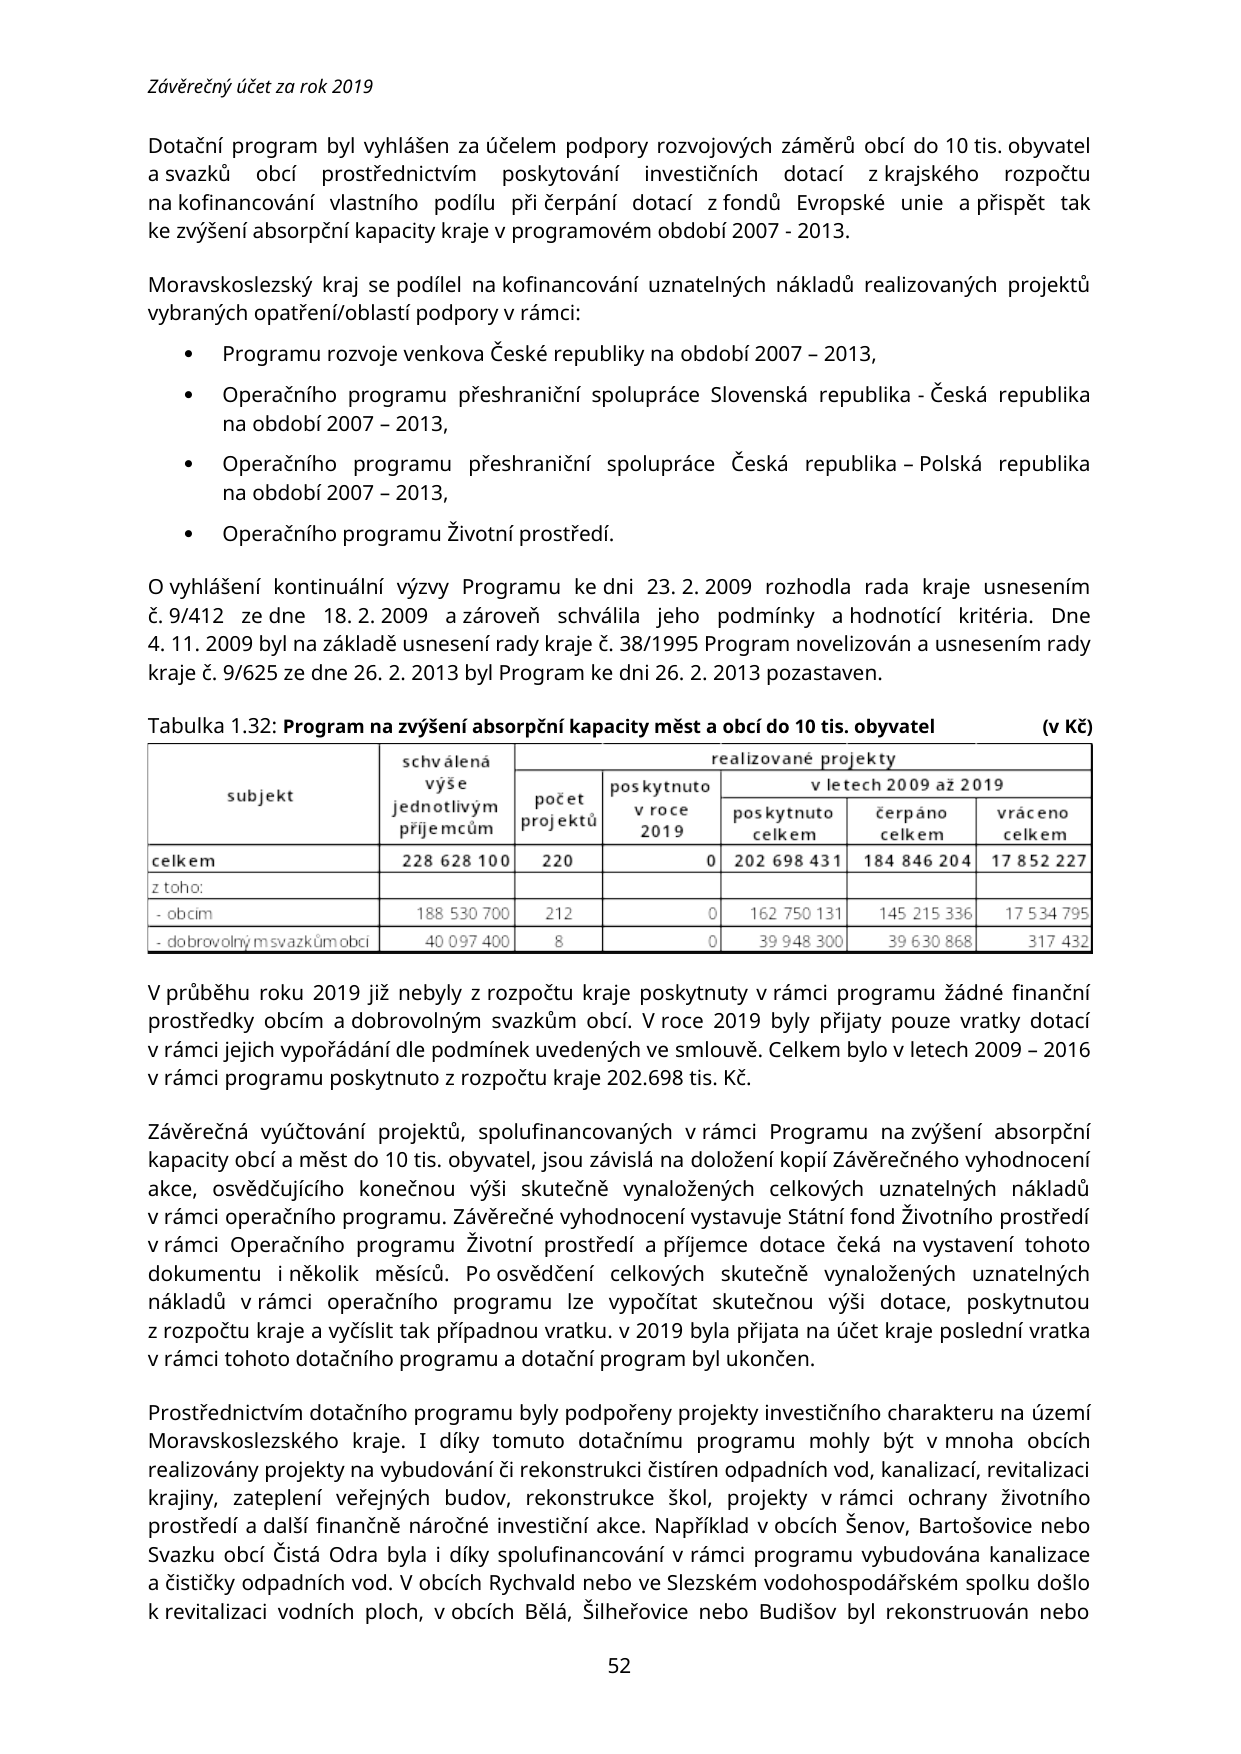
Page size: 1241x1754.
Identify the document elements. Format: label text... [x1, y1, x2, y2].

text V průběhu roku 2019 již nebyly z rozpočtu kraje poskytnuty v rámci programu žádné finanční prostředky obcím a dobrovolným svazkům obcí. V roce 2019 byly přijaty pouze vratky dotací v rámci jejich vypořádání dle podmínek uvedených ve smlouvě. Celkem bylo v letech 2009 – 2016 v rámci programu poskytnuto z rozpočtu kraje 202.698 tis. Kč. [148, 978, 1091, 1092]
text Moravskoslezský kraj se podílel na kofinancování uznatelných nákladů realizovaných projektů vybraných opatření/oblastí podpory v rámci: [148, 270, 1091, 327]
list Operačního programu přeshraniční spolupráce Česká republika – Polská republika na období 2007 – 2013, [185, 449, 1091, 506]
text Program na zvýšení absorpční kapacity měst a obcí do 10 tis. obyvatel (v Kč) [148, 711, 1091, 739]
text Závěrečná vyúčtování projektů, spolufinancovaných v rámci Programu na zvýšení absorpční kapacity obcí a měst do 10 tis. obyvatel, jsou závislá na doložení kopií Závěrečného vyhodnocení akce, osvědčujícího konečnou výši skutečně vynaložených celkových uznatelných nákladů v rámci operačního programu. Závěrečné vyhodnocení vystavuje Státní fond Životního prostředí v rámci Operačního programu Životní prostředí a příjemce dotace čeká na vystavení tohoto dokumentu i několik měsíců. Po osvědčení celkových skutečně vynaložených uznatelných nákladů v rámci operačního programu lze vypočítat skutečnou výši dotace, poskytnutou z rozpočtu kraje a vyčíslit tak případnou vratku. v 2019 byla přijata na účet kraje poslední vratka v rámci tohoto dotačního programu a dotační program byl ukončen. [148, 1117, 1091, 1373]
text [148, 1398, 1091, 1625]
list Operačního programu přeshraniční spolupráce Slovenská republika - Česká republika na období 2007 – 2013, [185, 380, 1091, 437]
list Programu rozvoje venkova České republiky na období 2007 – 2013, [185, 339, 1091, 368]
list Operačního programu Životní prostředí. [185, 519, 1091, 547]
text Dotační program byl vyhlášen za účelem podpory rozvojových záměrů obcí do 10 tis. obyvatel a svazků obcí prostřednictvím poskytování investičních dotací z krajského rozpočtu na kofinancování vlastního podílu při čerpání dotací z fondů Evropské unie a přispět tak ke zvýšení absorpční kapacity kraje v programovém období 2007 - 2013. [148, 131, 1091, 245]
text O vyhlášení kontinuální výzvy Programu ke dni 23. 2. 2009 rozhodla rada kraje usnesením č. 9/412 ze dne 18. 2. 2009 a zároveň schválila jeho podmínky a hodnotící kritéria. Dne 4. 11. 2009 byl na základě usnesení rady kraje č. 38/1995 Program novelizován a usnesením rady kraje č. 9/625 ze dne 26. 2. 2013 byl Program ke dni 26. 2. 2013 pozastaven. [148, 572, 1091, 686]
